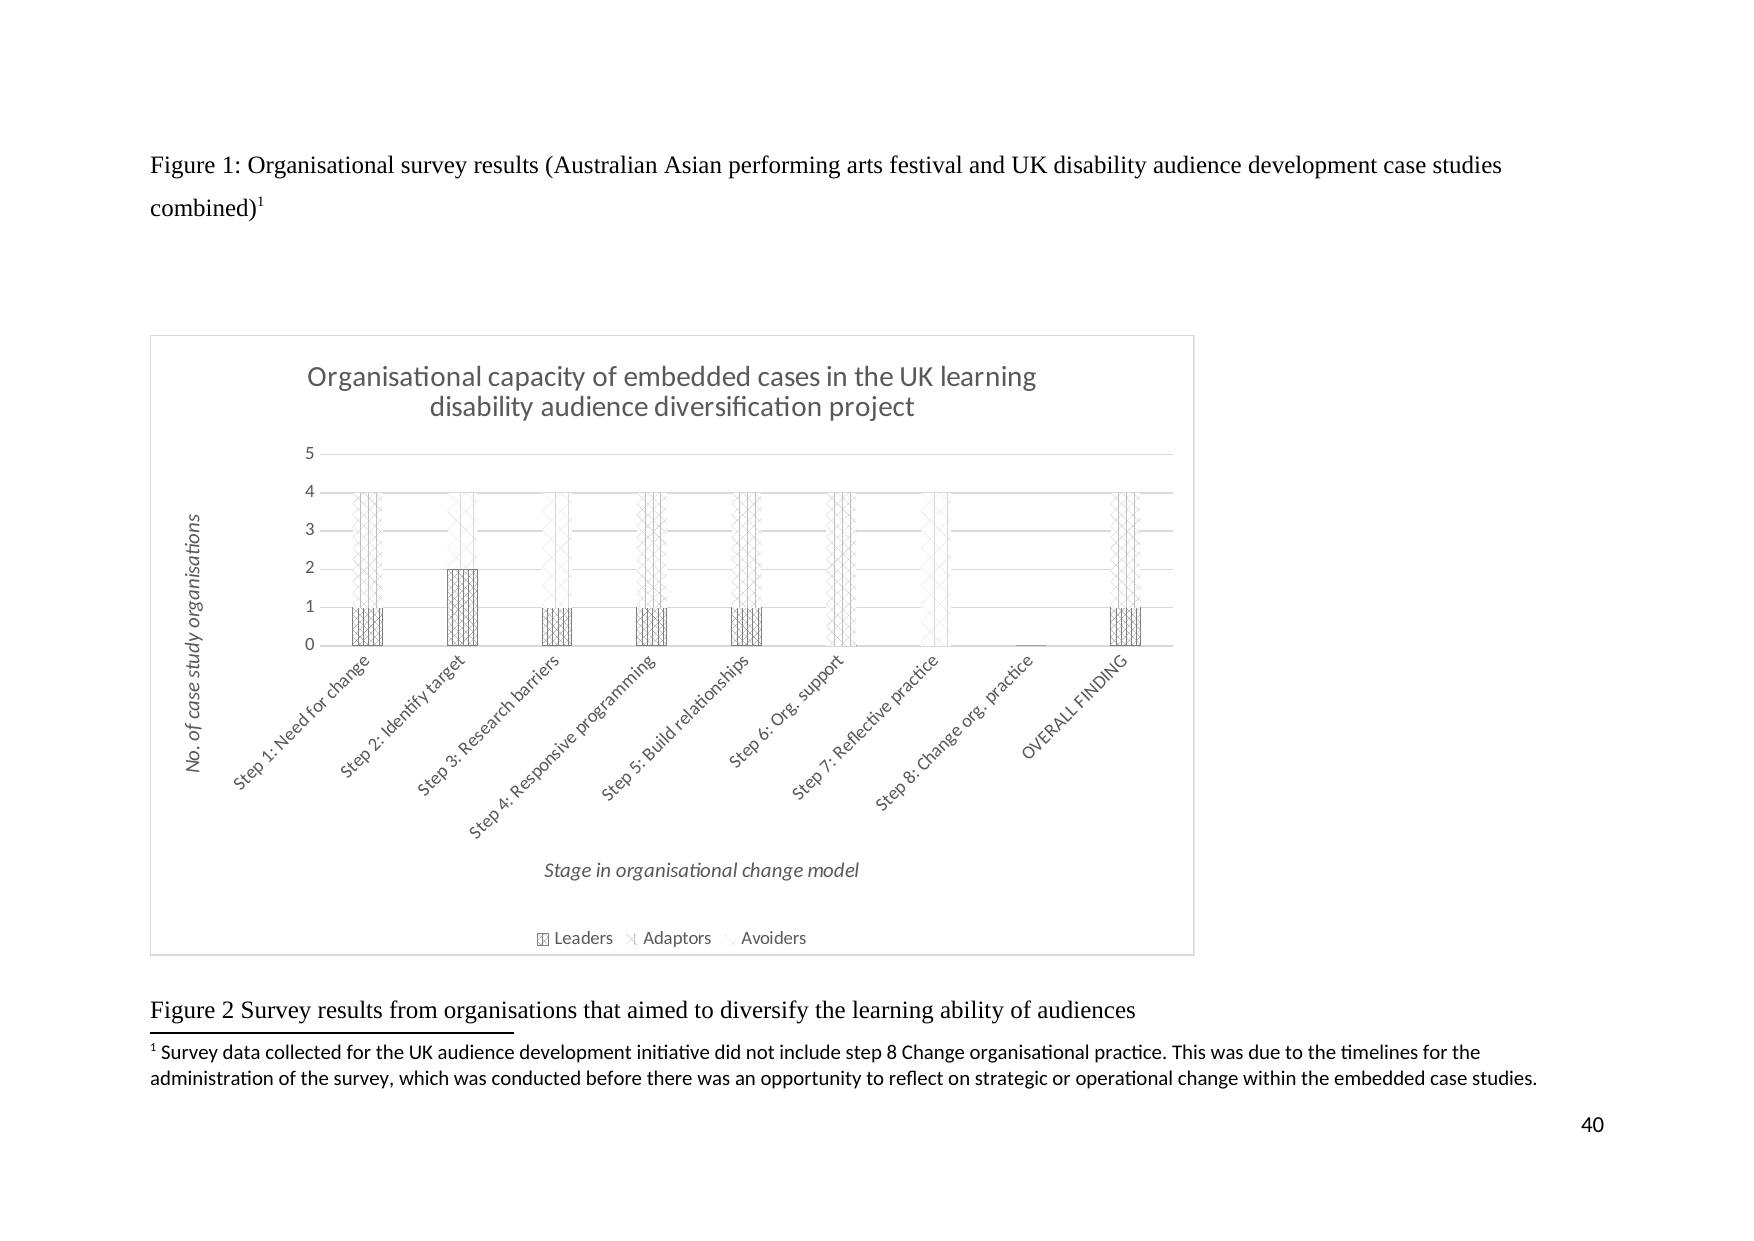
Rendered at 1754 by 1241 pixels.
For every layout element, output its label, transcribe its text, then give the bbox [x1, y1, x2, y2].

text Figure 1: Organisational survey results (Australian Asian performing arts festival and UK disability audience development case studies combined) [150, 150, 1604, 222]
text Figure 2 Survey results from organisations that aimed to diversify the learning ability of audiences [150, 995, 1604, 1024]
